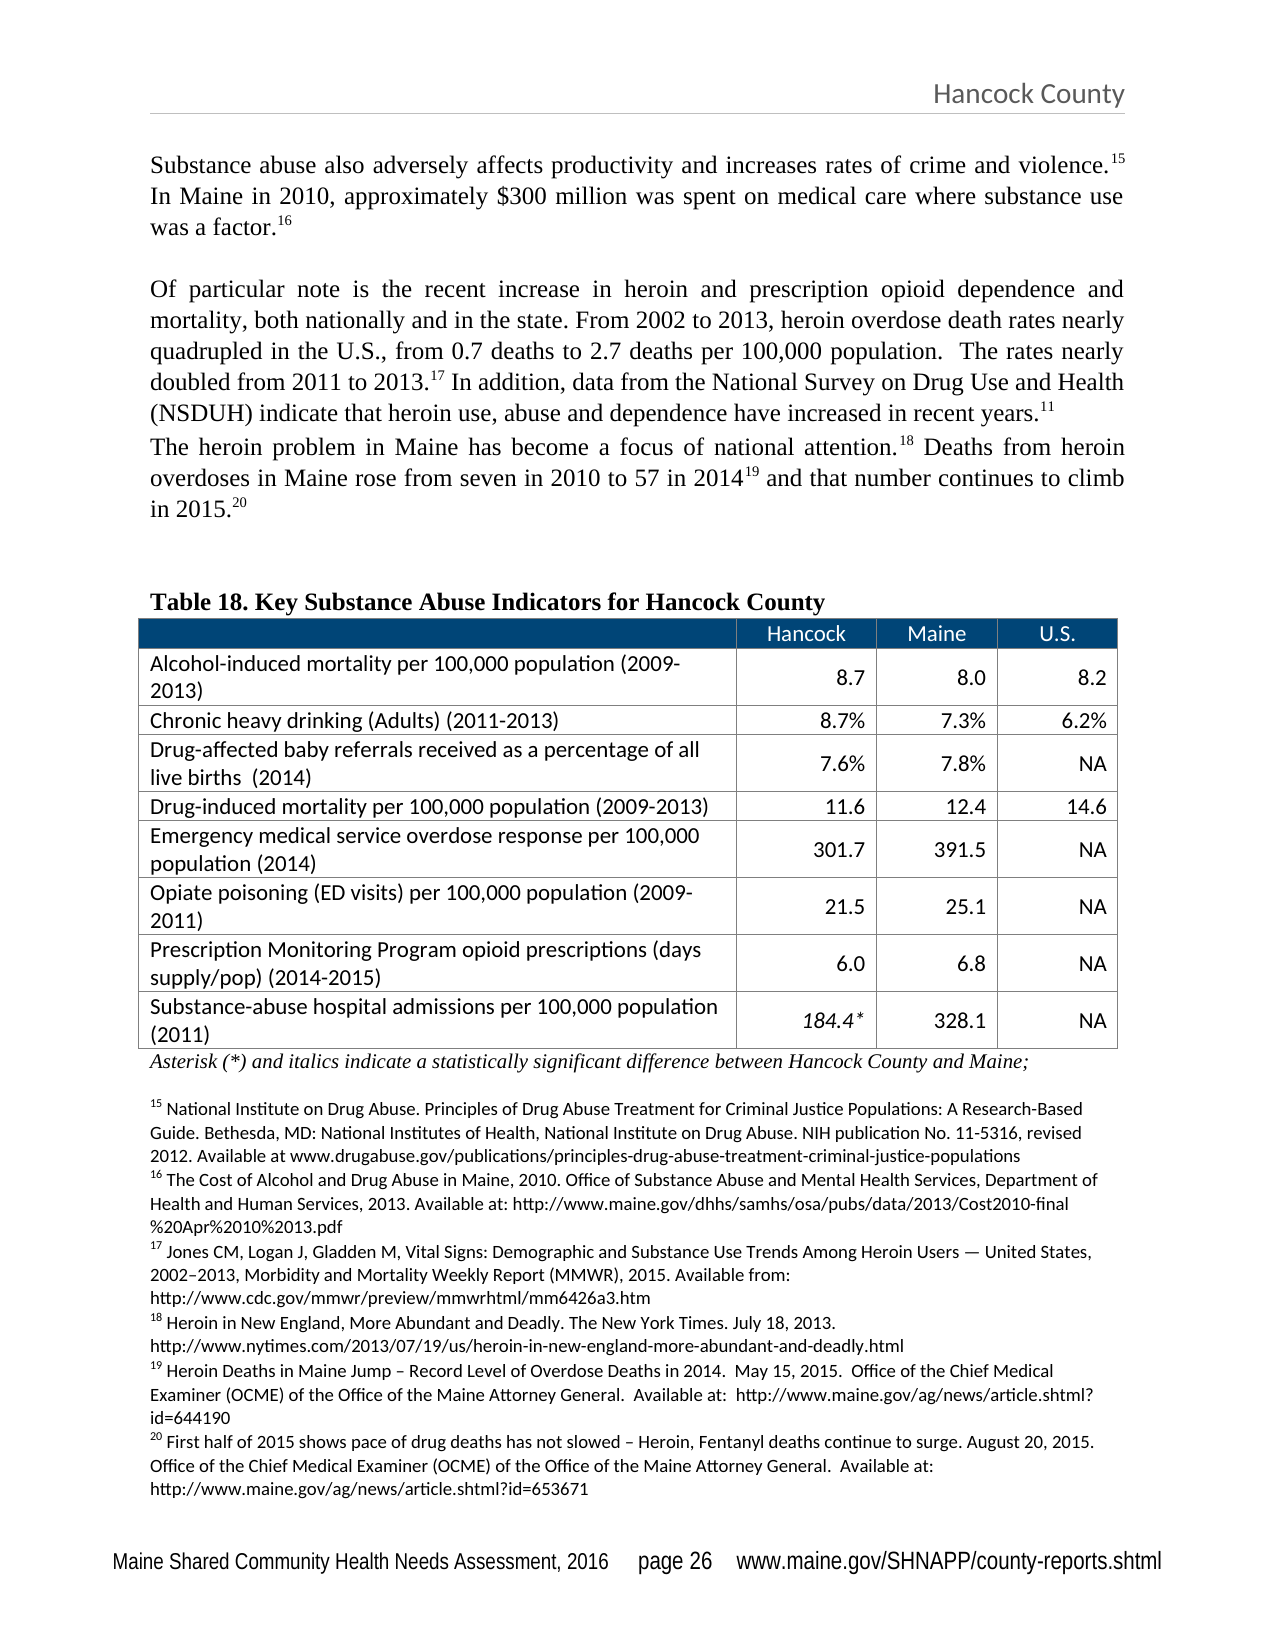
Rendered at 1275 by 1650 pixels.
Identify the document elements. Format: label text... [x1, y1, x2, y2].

text Of particular note is the recent increase in heroin and prescription opioid dependence and mortality, both nationally and in the state. From 2002 to 2013, heroin overdose death rates nearly quadrupled in the U.S., from 0.7 deaths to 2.7 deaths per 100,000 population. The rates nearly doubled from 2011 to 2013. In addition, data from the National Survey on Drug Use and Health (NSDUH) indicate that heroin use, abuse and dependence have increased in recent years.11 [150, 274, 1125, 427]
text The heroin problem in Maine has become a focus of national attention. Deaths from heroin overdoses in Maine rose from seven in 2010 to 57 in 2014 and that number continues to climb in 2015. [150, 432, 1125, 522]
table_cell NA [998, 878, 1117, 934]
table_cell 25.1 [877, 878, 997, 934]
table_cell 6.0 [737, 935, 876, 991]
table_cell Drug-affected baby referrals received as a percentage of all live births (2014) [139, 735, 736, 791]
table_cell Opiate poisoning (ED visits) per 100,000 population (2009-2011) [139, 878, 736, 934]
text Asterisk (*) and italics indicate a statistically significant difference between Hancock County and Maine; [150, 1049, 1125, 1073]
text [150, 150, 1125, 241]
table_header [139, 619, 736, 648]
table_cell 7.6% [737, 735, 876, 791]
table_cell 391.5 [877, 821, 997, 877]
table_cell 8.2 [998, 649, 1117, 705]
table_cell 6.8 [877, 935, 997, 991]
table_cell Drug-induced mortality per 100,000 population (2009-2013) [139, 792, 736, 820]
table_cell 184.4* [737, 992, 876, 1048]
table_cell 328.1 [877, 992, 997, 1048]
table_cell NA [998, 821, 1117, 877]
subtitle Table 18. Key Substance Abuse Indicators for Hancock County [150, 587, 1125, 616]
table_cell 7.3% [877, 706, 997, 734]
table_header Hancock [737, 619, 876, 648]
table_cell Substance-abuse hospital admissions per 100,000 population (2011) [139, 992, 736, 1048]
table_cell Chronic heavy drinking (Adults) (2011-2013) [139, 706, 736, 734]
table_header Maine [877, 619, 997, 648]
table_cell Alcohol-induced mortality per 100,000 population (2009-2013) [139, 649, 736, 705]
table_header U.S. [998, 619, 1117, 648]
table_cell 8.7% [737, 706, 876, 734]
table_cell 6.2% [998, 706, 1117, 734]
table_cell NA [998, 935, 1117, 991]
table_cell 21.5 [737, 878, 876, 934]
table_cell 7.8% [877, 735, 997, 791]
table_cell 301.7 [737, 821, 876, 877]
table_cell Prescription Monitoring Program opioid prescriptions (days supply/pop) (2014-2015) [139, 935, 736, 991]
table_cell NA [998, 992, 1117, 1048]
table_cell 8.0 [877, 649, 997, 705]
table_cell 12.4 [877, 792, 997, 820]
table_cell 11.6 [737, 792, 876, 820]
table_cell 14.6 [998, 792, 1117, 820]
table_cell 8.7 [737, 649, 876, 705]
table_cell NA [998, 735, 1117, 791]
table_cell Emergency medical service overdose response per 100,000 population (2014) [139, 821, 736, 877]
